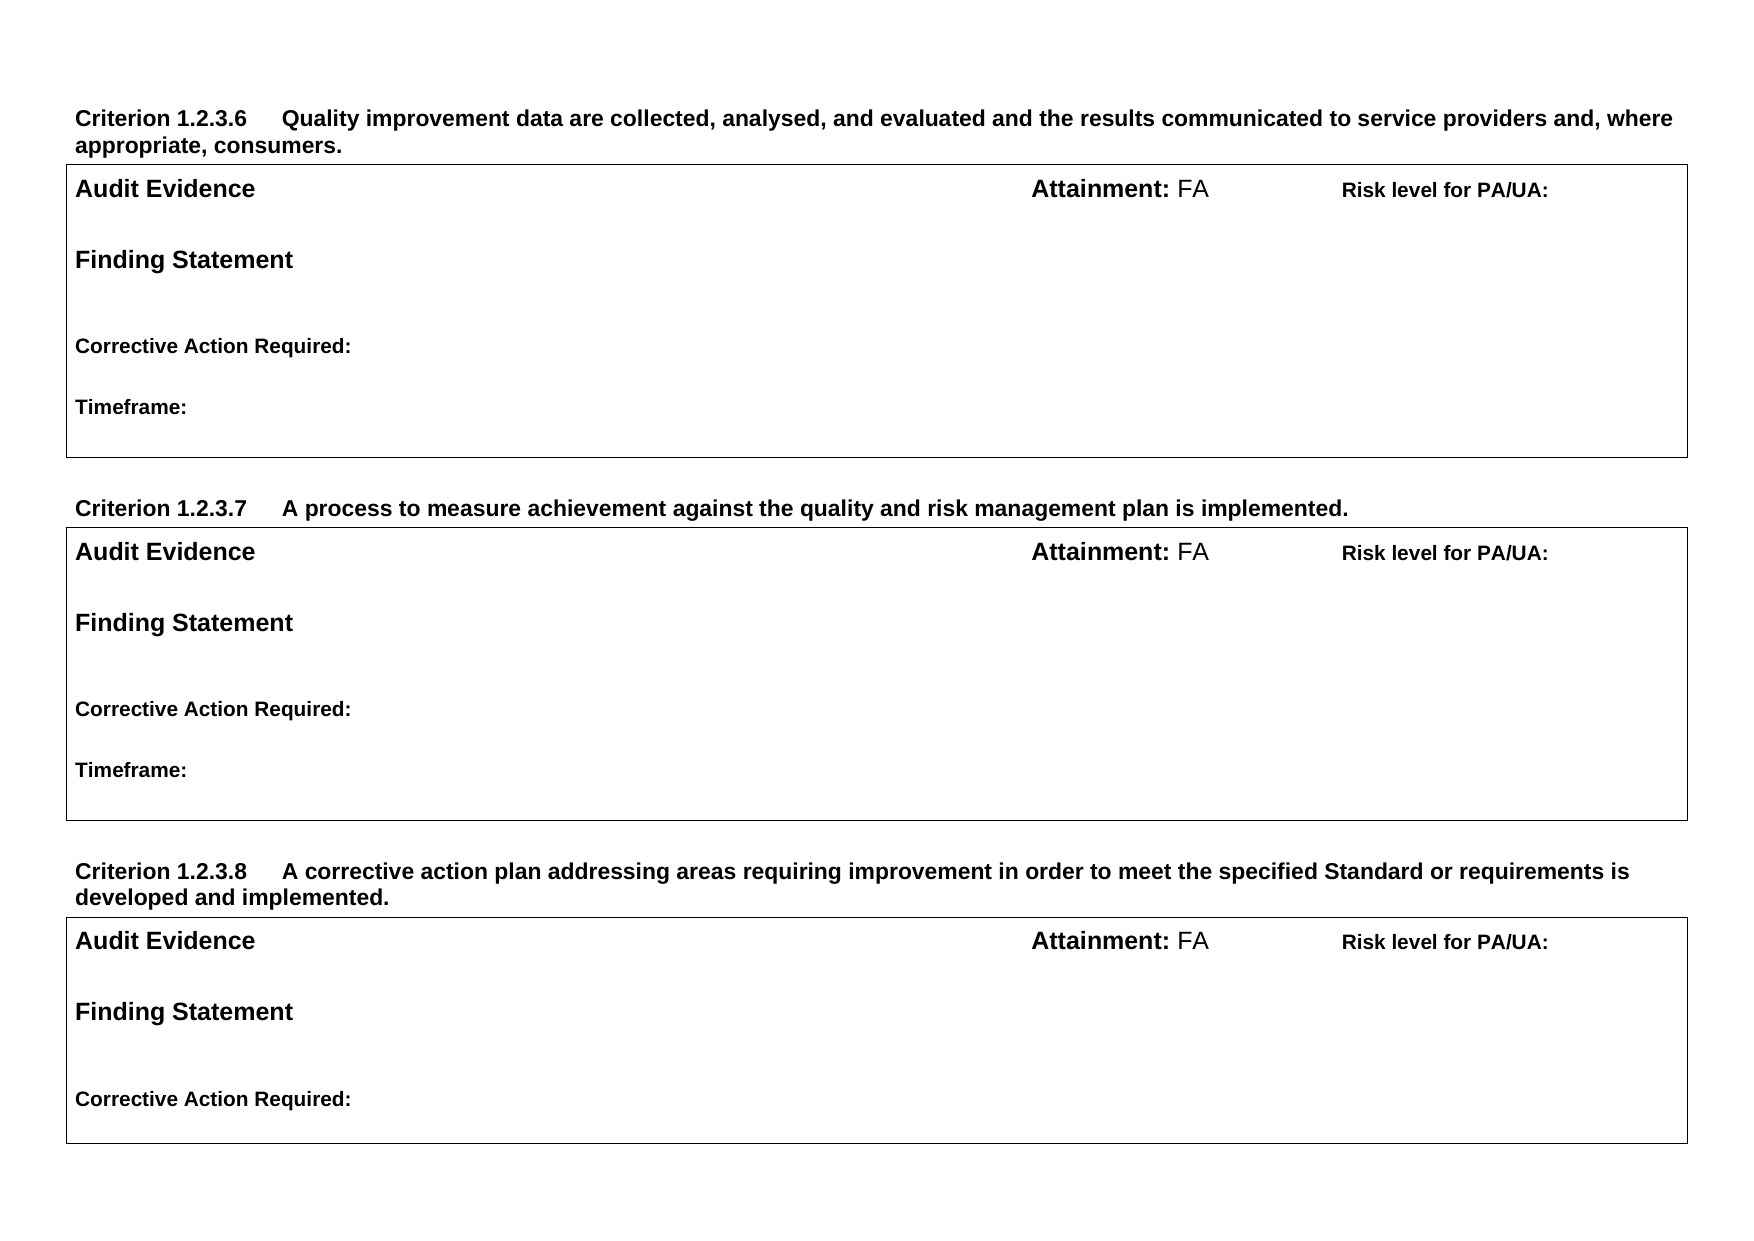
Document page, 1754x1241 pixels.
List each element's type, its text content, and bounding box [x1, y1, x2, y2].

text Corrective Action Required: [75, 697, 1679, 721]
text Timeframe: [67, 385, 1687, 418]
text Criterion 1.2.3.8 A corrective action plan addressing areas requiring improvement in order to meet the specified Standard or requirements is developed and implemented. [75, 858, 1679, 910]
text Criterion 1.2.3.7 A process to measure achievement against the quality and risk management plan is implemented. [75, 494, 1679, 521]
text Finding Statement [67, 236, 1687, 274]
text Audit Evidence Attainment: FA Risk level for PA/UA: [67, 918, 1687, 955]
text Corrective Action Required: [75, 334, 1679, 358]
text Corrective Action Required: [75, 1087, 1679, 1111]
text Finding Statement [67, 988, 1687, 1026]
text Audit Evidence Attainment: FA Risk level for PA/UA: [67, 528, 1687, 565]
text Finding Statement [67, 599, 1687, 637]
text Timeframe: [67, 748, 1687, 782]
text Criterion 1.2.3.6 Quality improvement data are collected, analysed, and evaluated and the results communicated to service providers and, where appropriate, consumers. [75, 105, 1679, 158]
text Audit Evidence Attainment: FA Risk level for PA/UA: [67, 165, 1687, 202]
